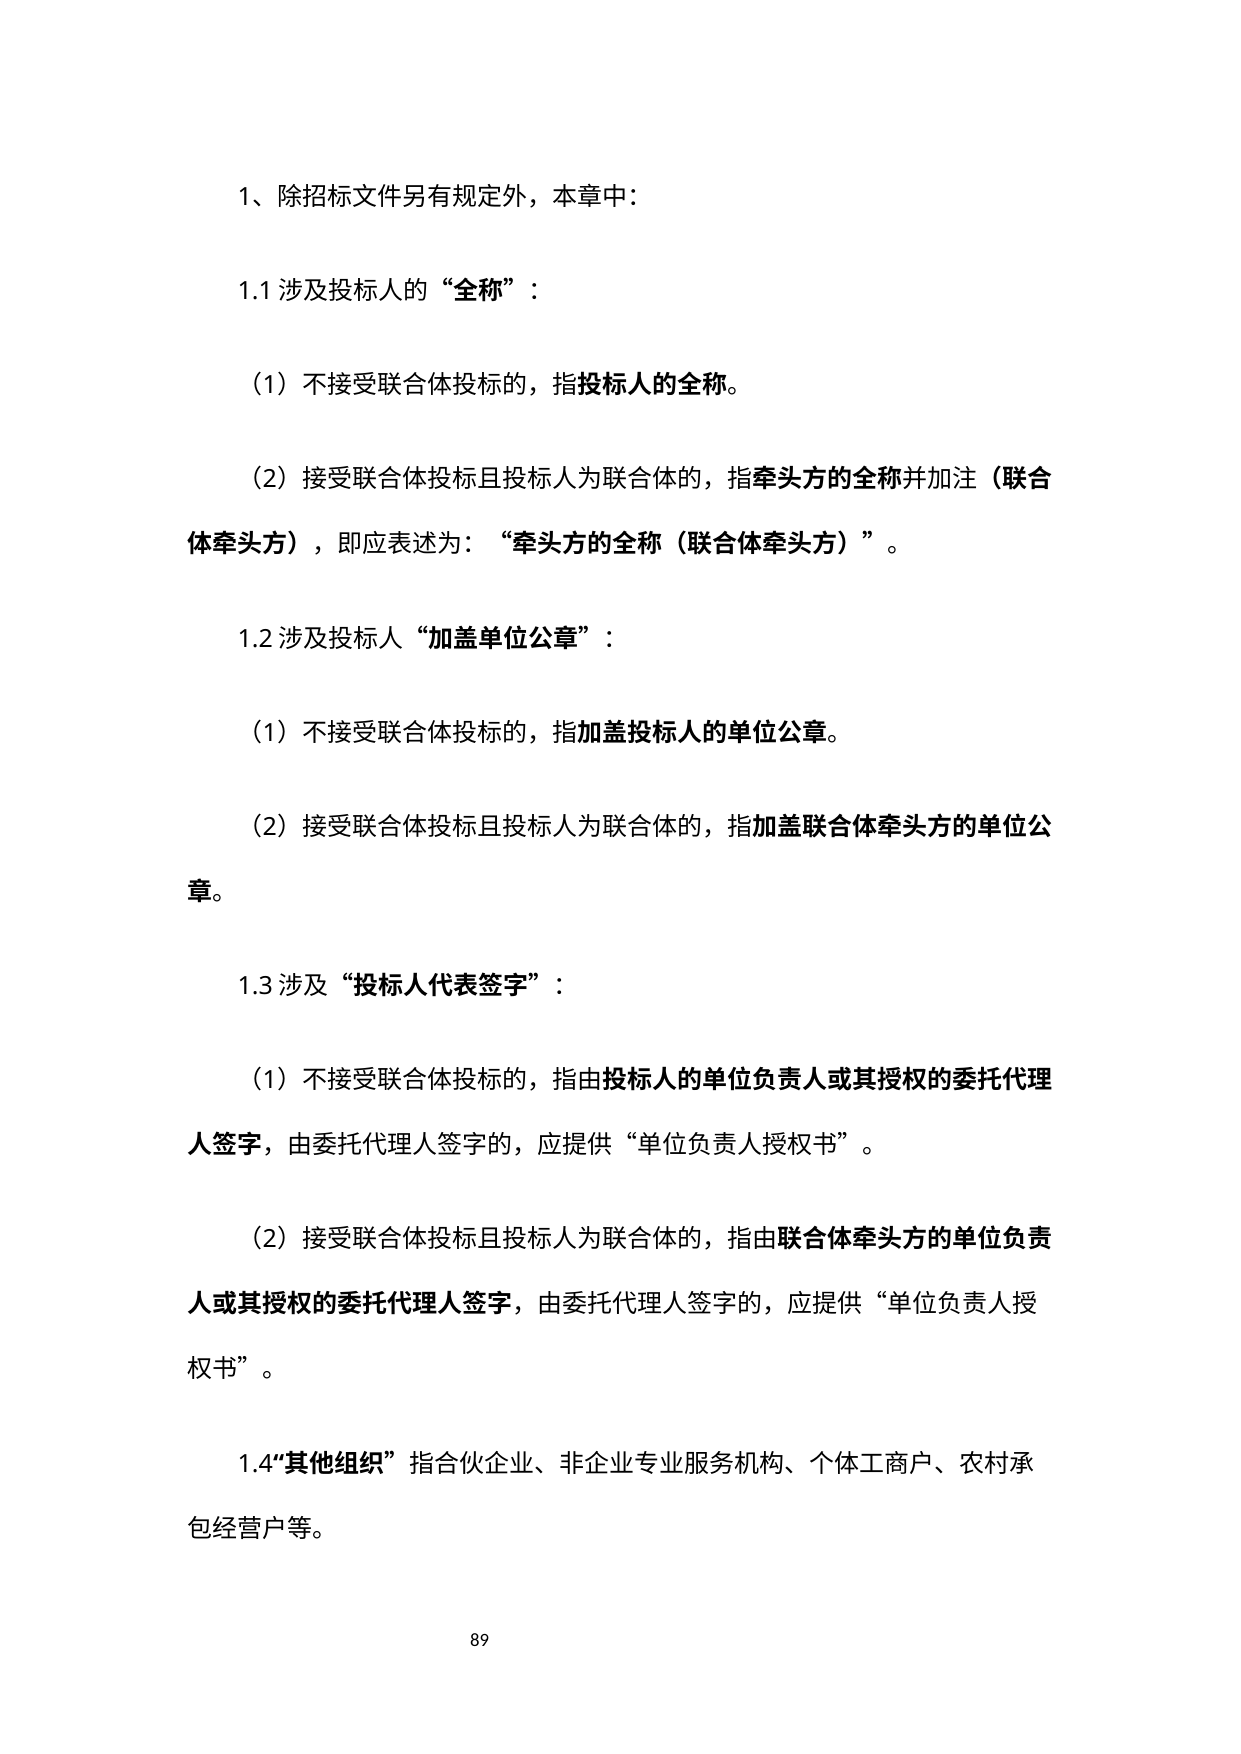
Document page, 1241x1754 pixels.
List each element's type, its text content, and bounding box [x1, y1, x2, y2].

text （2）接受联合体投标且投标人为联合体的，指由联合体牵头方的单位负责人或其授权的委托代理人签字，由委托代理人签字的，应提供“单位负责人授权书”。 [187, 1204, 1053, 1399]
text （2）接受联合体投标且投标人为联合体的，指加盖联合体牵头方的单位公章。 [187, 792, 1053, 922]
text （2）接受联合体投标且投标人为联合体的，指牵头方的全称并加注（联合体牵头方），即应表述为：“牵头方的全称（联合体牵头方）”。 [187, 444, 1053, 574]
text （1）不接受联合体投标的，指投标人的全称。 [187, 350, 1053, 415]
text 1、除招标文件另有规定外，本章中： [187, 162, 1053, 227]
text （1）不接受联合体投标的，指加盖投标人的单位公章。 [187, 698, 1053, 763]
text （1）不接受联合体投标的，指由投标人的单位负责人或其授权的委托代理人签字，由委托代理人签字的，应提供“单位负责人授权书”。 [187, 1045, 1053, 1175]
text 1.4“其他组织”指合伙企业、非企业专业服务机构、个体工商户、农村承包经营户等。 [187, 1429, 1053, 1559]
text 1.3涉及“投标人代表签字”： [187, 951, 1053, 1016]
text 1.2涉及投标人“加盖单位公章”： [187, 604, 1053, 669]
text 1.1涉及投标人的“全称”： [187, 256, 1053, 321]
